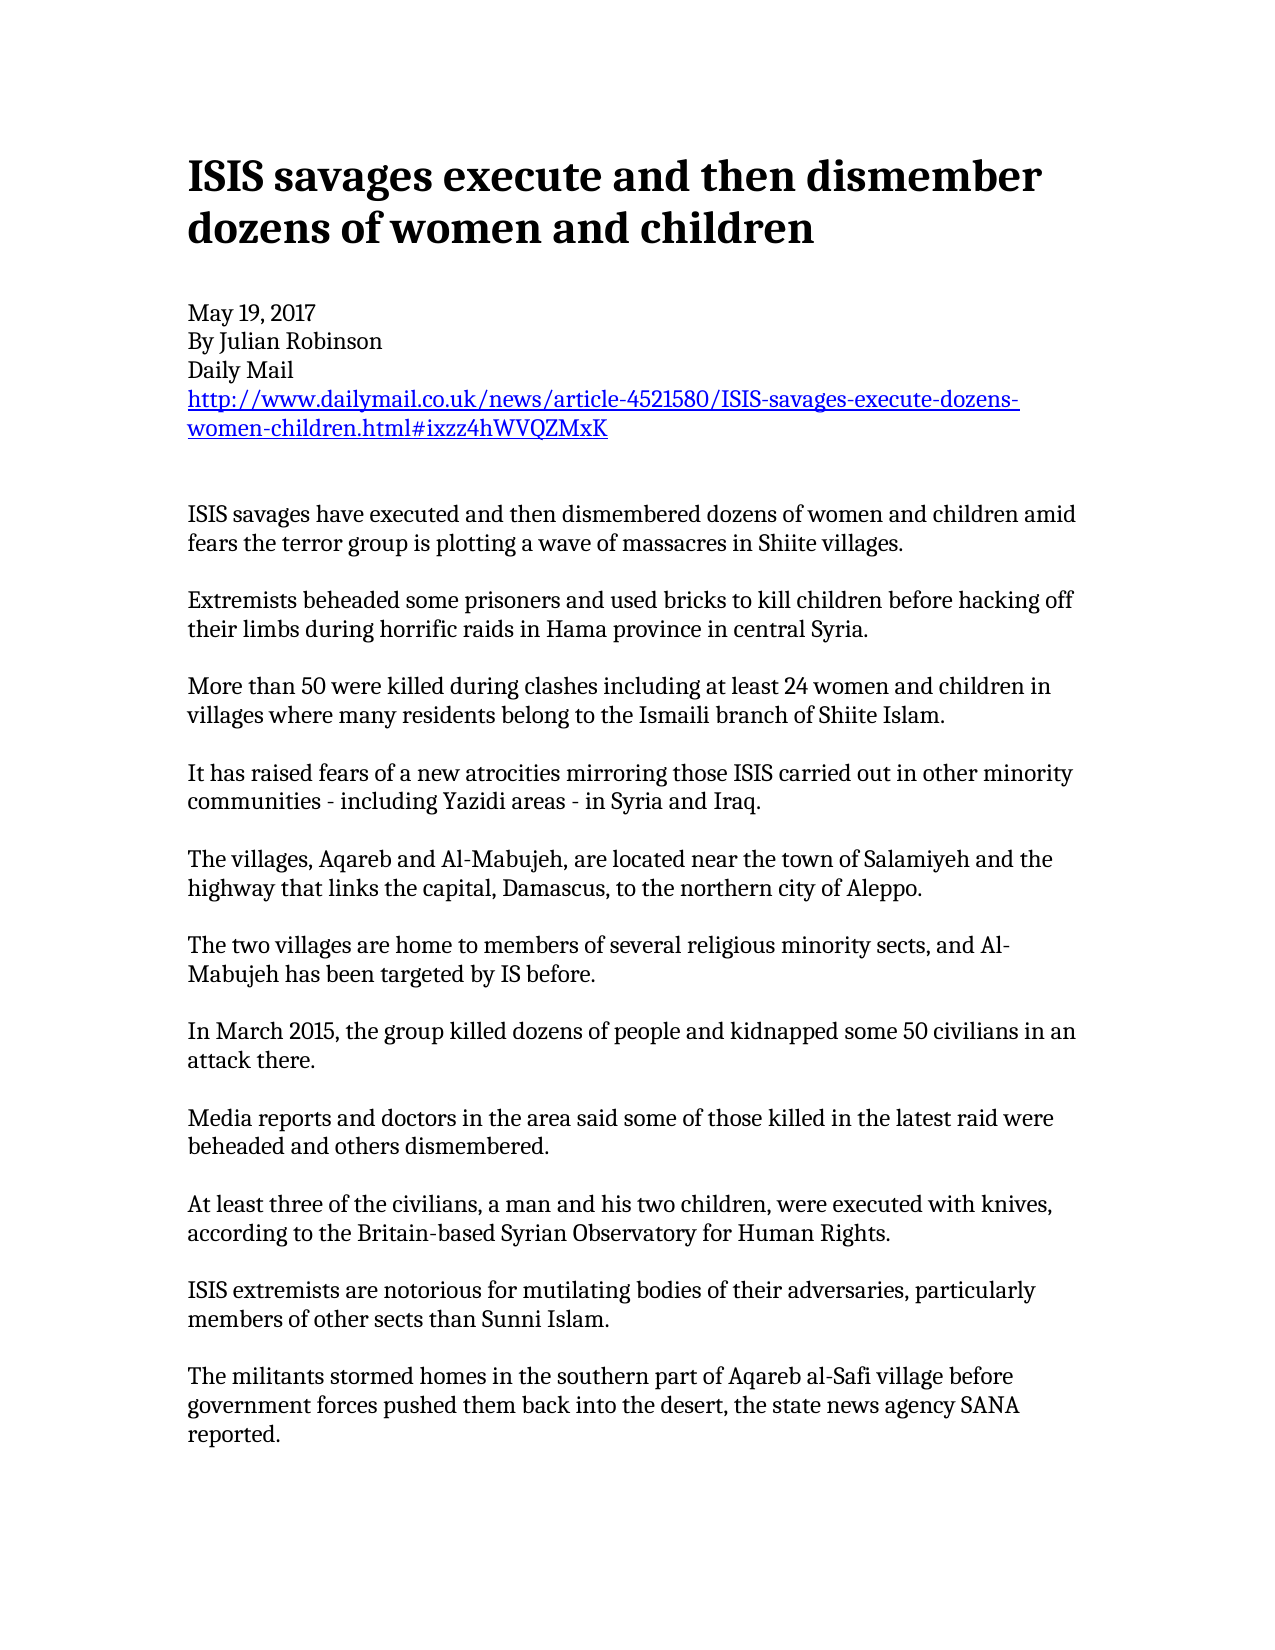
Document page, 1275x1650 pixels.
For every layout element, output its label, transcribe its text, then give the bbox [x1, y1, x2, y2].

text http://www.dailymail.co.uk/news/article-4521580/ISIS-savages-execute-dozens-women-children.html#ixzz4hWVQZMxK [187, 385, 1087, 442]
text The villages, Aqareb and Al-Mabujeh, are located near the town of Salamiyeh and the highway that links the capital, Damascus, to the northern city of Aleppo. [187, 845, 1087, 902]
text At least three of the civilians, a man and his two children, were executed with knives, according to the Britain-based Syrian Observatory for Human Rights. [187, 1190, 1087, 1247]
text May 19, 2017 [187, 298, 1087, 327]
text In March 2015, the group killed dozens of people and kidnapped some 50 civilians in an attack there. [187, 1017, 1087, 1075]
text The militants stormed homes in the southern part of Aqareb al-Safi village before government forces pushed them back into the desert, the state news agency SANA reported. [187, 1362, 1087, 1448]
text ISIS savages execute and then dismember dozens of women and children [187, 150, 1087, 255]
text By Julian Robinson [187, 327, 1087, 356]
text Extremists beheaded some prisoners and used bricks to kill children before hacking off their limbs during horrific raids in Hama province in central Syria. [187, 586, 1087, 643]
text ISIS savages have executed and then dismembered dozens of women and children amid fears the terror group is plotting a wave of massacres in Shiite villages. [187, 500, 1087, 557]
text More than 50 were killed during clashes including at least 24 women and children in villages where many residents belong to the Ismaili branch of Shiite Islam. [187, 672, 1087, 730]
text It has raised fears of a new atrocities mirroring those ISIS carried out in other minority communities - including Yazidi areas - in Syria and Iraq. [187, 758, 1087, 816]
text Daily Mail [187, 356, 1087, 385]
text The two villages are home to members of several religious minority sects, and Al-Mabujeh has been targeted by IS before. [187, 931, 1087, 988]
text ISIS extremists are notorious for mutilating bodies of their adversaries, particularly members of other sects than Sunni Islam. [187, 1276, 1087, 1333]
text Media reports and doctors in the area said some of those killed in the latest raid were beheaded and others dismembered. [187, 1103, 1087, 1161]
